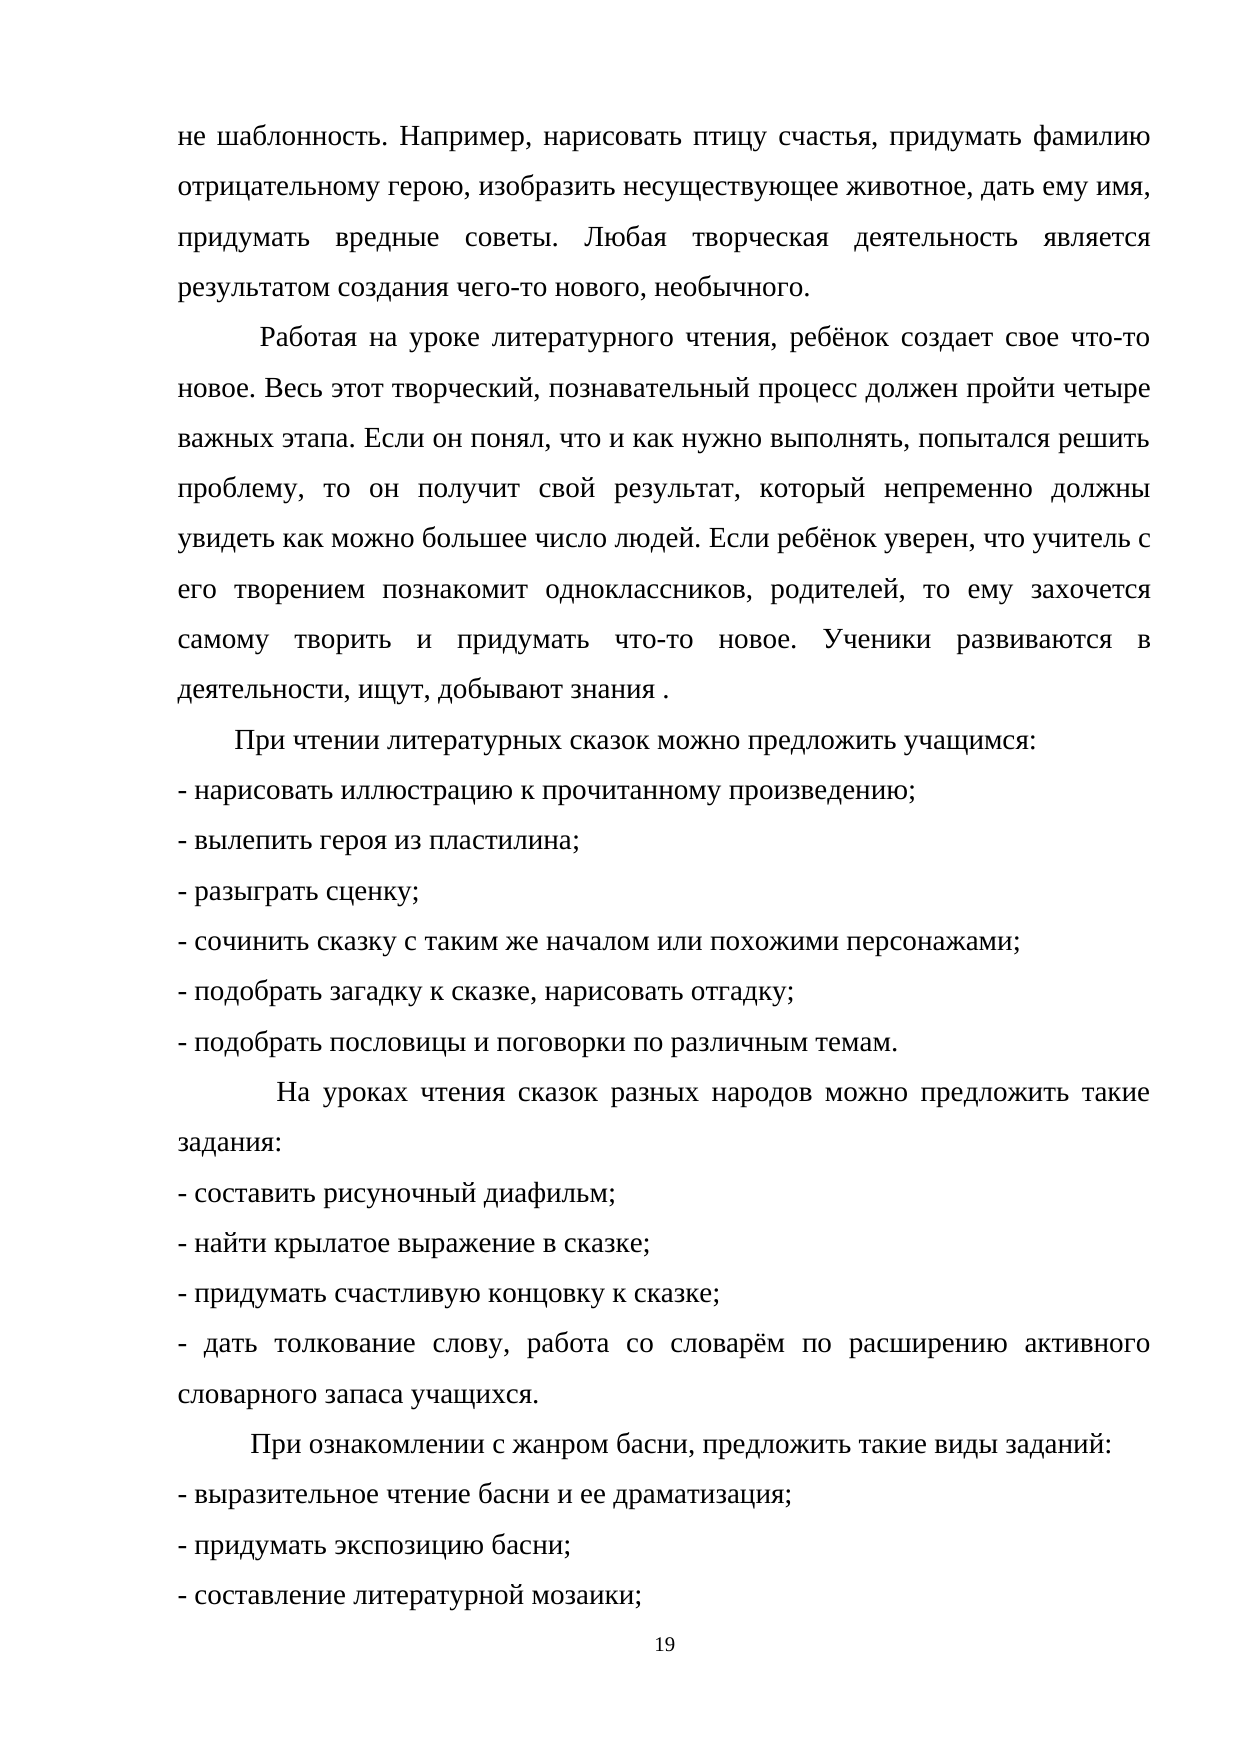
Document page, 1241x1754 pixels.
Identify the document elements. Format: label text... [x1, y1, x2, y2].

text Работая на уроке литературного чтения, ребёнок создает свое что-то новое. Весь этот творческий, познавательный процесс должен пройти четыре важных этапа. Если он понял, что и как нужно выполнять, попытался решить проблему, то он получит свой результат, который непременно должны увидеть как можно большее число людей. Если ребёнок уверен, что учитель с его творением познакомит одноклассников, родителей, то ему захочется самому творить и придумать что-то новое. Ученики развиваются в деятельности, ищут, добывают знания . [177, 319, 1152, 705]
text На уроках чтения сказок разных народов можно предложить такие задания: [177, 1074, 1152, 1158]
text - вылепить героя из пластилина; [177, 822, 1152, 856]
text При чтении литературных сказок можно предложить учащимся: [183, 722, 1152, 755]
text - составить рисуночный диафильм; [177, 1175, 1152, 1208]
text При ознакомлении с жанром басни, предложить такие виды заданий: [177, 1426, 1152, 1460]
text - придумать счастливую концовку к сказке; [177, 1275, 1152, 1309]
text - составление литературной мозаики; [177, 1577, 1152, 1611]
text - подобрать пословицы и поговорки по различным темам. [177, 1024, 1152, 1057]
text - сочинить сказку с таким же началом или похожими персонажами; [177, 923, 1152, 957]
text - выразительное чтение басни и ее драматизация; [177, 1477, 1152, 1510]
text - подобрать загадку к сказке, нарисовать отгадку; [177, 973, 1152, 1007]
text - нарисовать иллюстрацию к прочитанному произведению; [177, 772, 1152, 806]
text - найти крылатое выражение в сказке; [177, 1225, 1152, 1258]
text - придумать экспозицию басни; [177, 1527, 1152, 1560]
text - дать толкование слову, работа со словарём по расширению активного словарного запаса учащихся. [177, 1326, 1152, 1409]
text - разыграть сценку; [177, 873, 1152, 906]
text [177, 118, 1152, 303]
